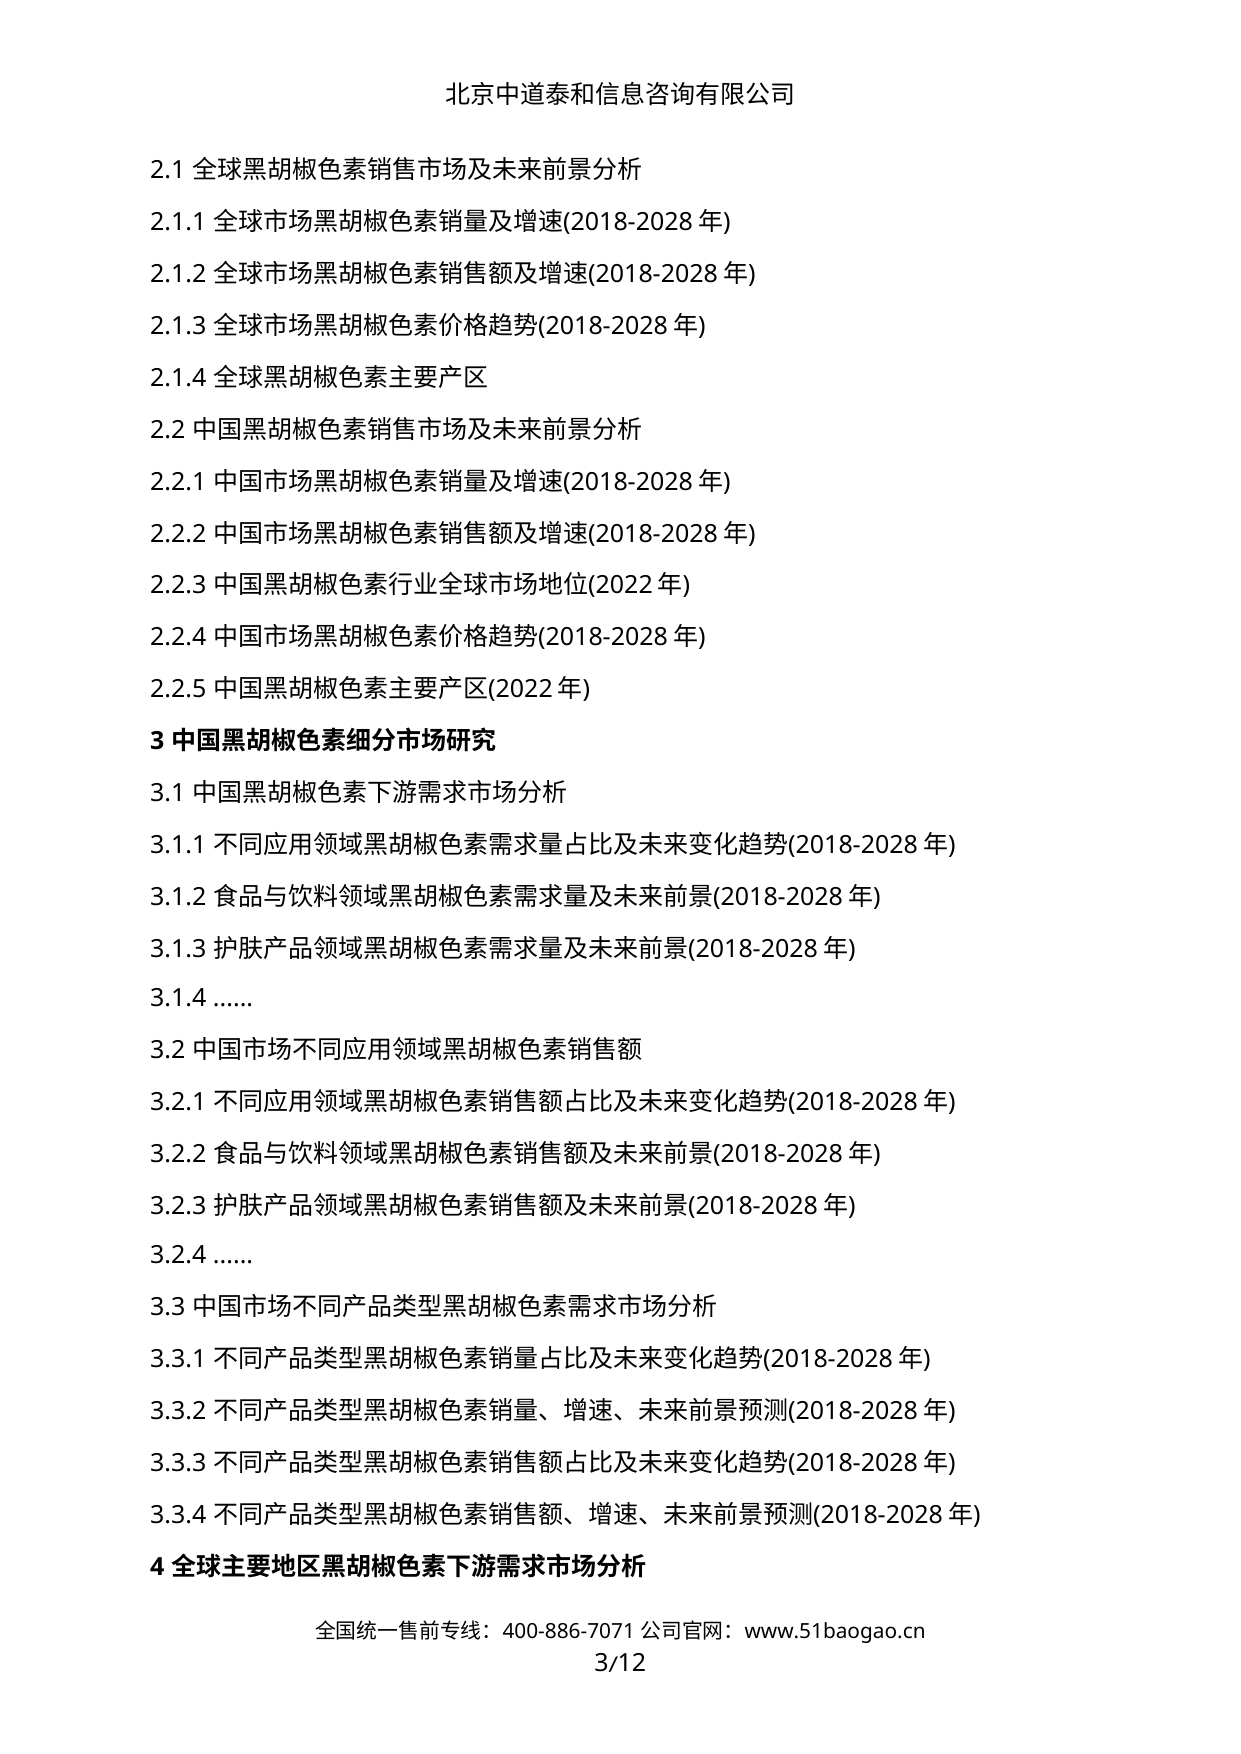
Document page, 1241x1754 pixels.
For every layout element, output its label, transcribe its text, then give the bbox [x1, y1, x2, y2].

text 2.1.2 全球市场黑胡椒色素销售额及增速(2018-2028年) [150, 254, 1090, 290]
text 3.1.3 护肤产品领域黑胡椒色素需求量及未来前景(2018-2028年) [150, 928, 1090, 964]
text 2.2.5 中国黑胡椒色素主要产区(2022年) [150, 669, 1090, 705]
text 3.2.4 ...... [150, 1237, 1090, 1271]
text 4 全球主要地区黑胡椒色素下游需求市场分析 [150, 1546, 1090, 1582]
text 3.2.1 不同应用领域黑胡椒色素销售额占比及未来变化趋势(2018-2028年) [150, 1082, 1090, 1118]
text 3.2.2 食品与饮料领域黑胡椒色素销售额及未来前景(2018-2028年) [150, 1133, 1090, 1170]
text 3.1.2 食品与饮料领域黑胡椒色素需求量及未来前景(2018-2028年) [150, 876, 1090, 912]
text 2.2.4 中国市场黑胡椒色素价格趋势(2018-2028年) [150, 617, 1090, 653]
text 3.1.4 ...... [150, 980, 1090, 1014]
text 2.2.2 中国市场黑胡椒色素销售额及增速(2018-2028年) [150, 513, 1090, 549]
text 2.1 全球黑胡椒色素销售市场及未来前景分析 [150, 150, 1090, 186]
text 3.3.2 不同产品类型黑胡椒色素销量、增速、未来前景预测(2018-2028年) [150, 1391, 1090, 1427]
text 3.3.4 不同产品类型黑胡椒色素销售额、增速、未来前景预测(2018-2028年) [150, 1494, 1090, 1531]
text 3.3.1 不同产品类型黑胡椒色素销量占比及未来变化趋势(2018-2028年) [150, 1339, 1090, 1375]
text 3.2 中国市场不同应用领域黑胡椒色素销售额 [150, 1030, 1090, 1066]
text 2.1.3 全球市场黑胡椒色素价格趋势(2018-2028年) [150, 306, 1090, 342]
text 2.2 中国黑胡椒色素销售市场及未来前景分析 [150, 409, 1090, 446]
text 3.3.3 不同产品类型黑胡椒色素销售额占比及未来变化趋势(2018-2028年) [150, 1442, 1090, 1479]
text 2.1.1 全球市场黑胡椒色素销量及增速(2018-2028年) [150, 202, 1090, 238]
text 3 中国黑胡椒色素细分市场研究 [150, 721, 1090, 757]
text 3.1.1 不同应用领域黑胡椒色素需求量占比及未来变化趋势(2018-2028年) [150, 824, 1090, 861]
text 3.1 中国黑胡椒色素下游需求市场分析 [150, 772, 1090, 809]
text 3.3 中国市场不同产品类型黑胡椒色素需求市场分析 [150, 1287, 1090, 1323]
text 2.1.4 全球黑胡椒色素主要产区 [150, 357, 1090, 394]
text 2.2.3 中国黑胡椒色素行业全球市场地位(2022年) [150, 565, 1090, 601]
text 2.2.1 中国市场黑胡椒色素销量及增速(2018-2028年) [150, 461, 1090, 497]
text 3.2.3 护肤产品领域黑胡椒色素销售额及未来前景(2018-2028年) [150, 1185, 1090, 1222]
